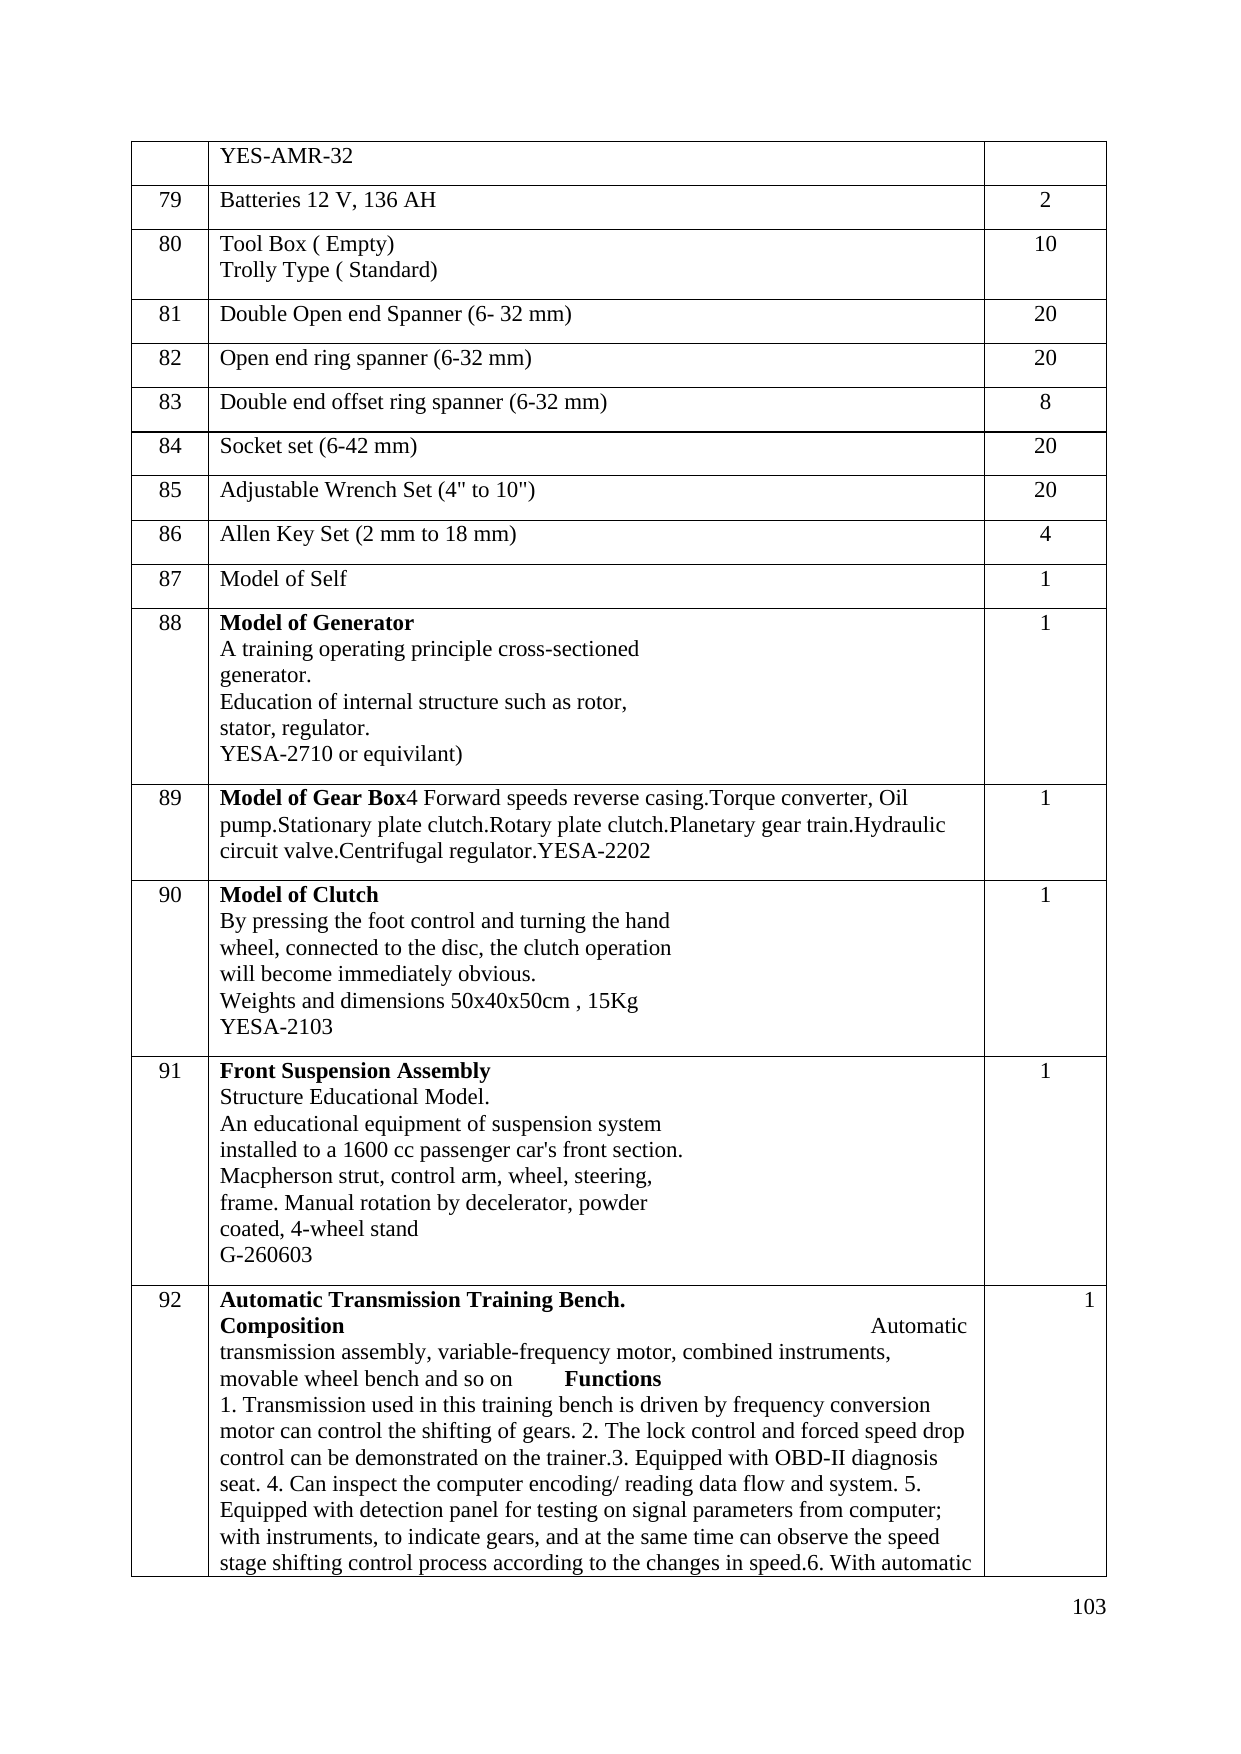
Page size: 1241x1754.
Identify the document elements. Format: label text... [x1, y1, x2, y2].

table_cell 90 [132, 881, 208, 1056]
table_cell Adjustable Wrench Set (4" to 10") [209, 476, 984, 519]
table_cell 86 [132, 521, 208, 563]
table_cell 92 [132, 1286, 208, 1576]
table_cell 87 [132, 565, 208, 608]
table_cell 10 [985, 230, 1106, 299]
table_cell 78 [132, 142, 208, 185]
table_cell 1 [985, 881, 1106, 1056]
table_cell 91 [132, 1057, 208, 1284]
table_cell 83 [132, 388, 208, 431]
table_cell 82 [132, 344, 208, 387]
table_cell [209, 1286, 984, 1576]
table_cell 20 [985, 476, 1106, 519]
table_cell 2 [985, 186, 1106, 229]
table_cell Batteries 12 V, 136 AH [209, 186, 984, 229]
table_cell 79 [132, 186, 208, 229]
table_cell 89 [132, 785, 208, 880]
table_cell 1 [985, 785, 1106, 880]
table_cell Double end offset ring spanner (6-32 mm) [209, 388, 984, 431]
table_cell Front Suspension Assembly Structure Educational Model. An educational equipment of suspension system installed to a 1600 cc passenger car's front section. Macpherson strut, control arm, wheel, steering, frame. Manual rotation by decelerator, powder coated, 4-wheel stand G-260603 [209, 1057, 984, 1284]
table_cell Model of Generator A training operating principle cross-sectioned generator. Education of internal structure such as rotor, stator, regulator. YESA-2710 or equivilant) [209, 609, 984, 783]
table_cell 81 [132, 300, 208, 343]
table_cell Tool Box ( Empty) Trolly Type ( Standard) [209, 230, 984, 299]
table_cell Double Open end Spanner (6- 32 mm) [209, 300, 984, 343]
table_cell 20 [985, 300, 1106, 343]
table_cell 85 [132, 476, 208, 519]
table_cell 1 [985, 1286, 1106, 1576]
table_cell 20 [985, 433, 1106, 475]
table_cell Model of Clutch By pressing the foot control and turning the hand wheel, connected to the disc, the clutch operation will become immediately obvious. Weights and dimensions 50x40x50cm , 15Kg YESA-2103 [209, 881, 984, 1056]
table_cell Socket set (6-42 mm) [209, 433, 984, 475]
table_cell 84 [132, 433, 208, 475]
table_cell Model of Gear Box4 Forward speeds reverse casing.Torque converter, Oil pump.Stationary plate clutch.Rotary plate clutch.Planetary gear train.Hydraulic circuit valve.Centrifugal regulator.YESA-2202 [209, 785, 984, 880]
table_cell Allen Key Set (2 mm to 18 mm) [209, 521, 984, 563]
table_cell Open end ring spanner (6-32 mm) [209, 344, 984, 387]
table_cell 1 [985, 142, 1106, 185]
table_cell 80 [132, 230, 208, 299]
table_cell 20 [985, 344, 1106, 387]
table_cell Model of Self [209, 565, 984, 608]
table_cell 1 [985, 1057, 1106, 1284]
table_cell 1 [985, 609, 1106, 783]
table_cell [209, 142, 984, 185]
table_cell 4 [985, 521, 1106, 563]
table_cell 1 [985, 565, 1106, 608]
table_cell 8 [985, 388, 1106, 431]
table_cell 88 [132, 609, 208, 783]
